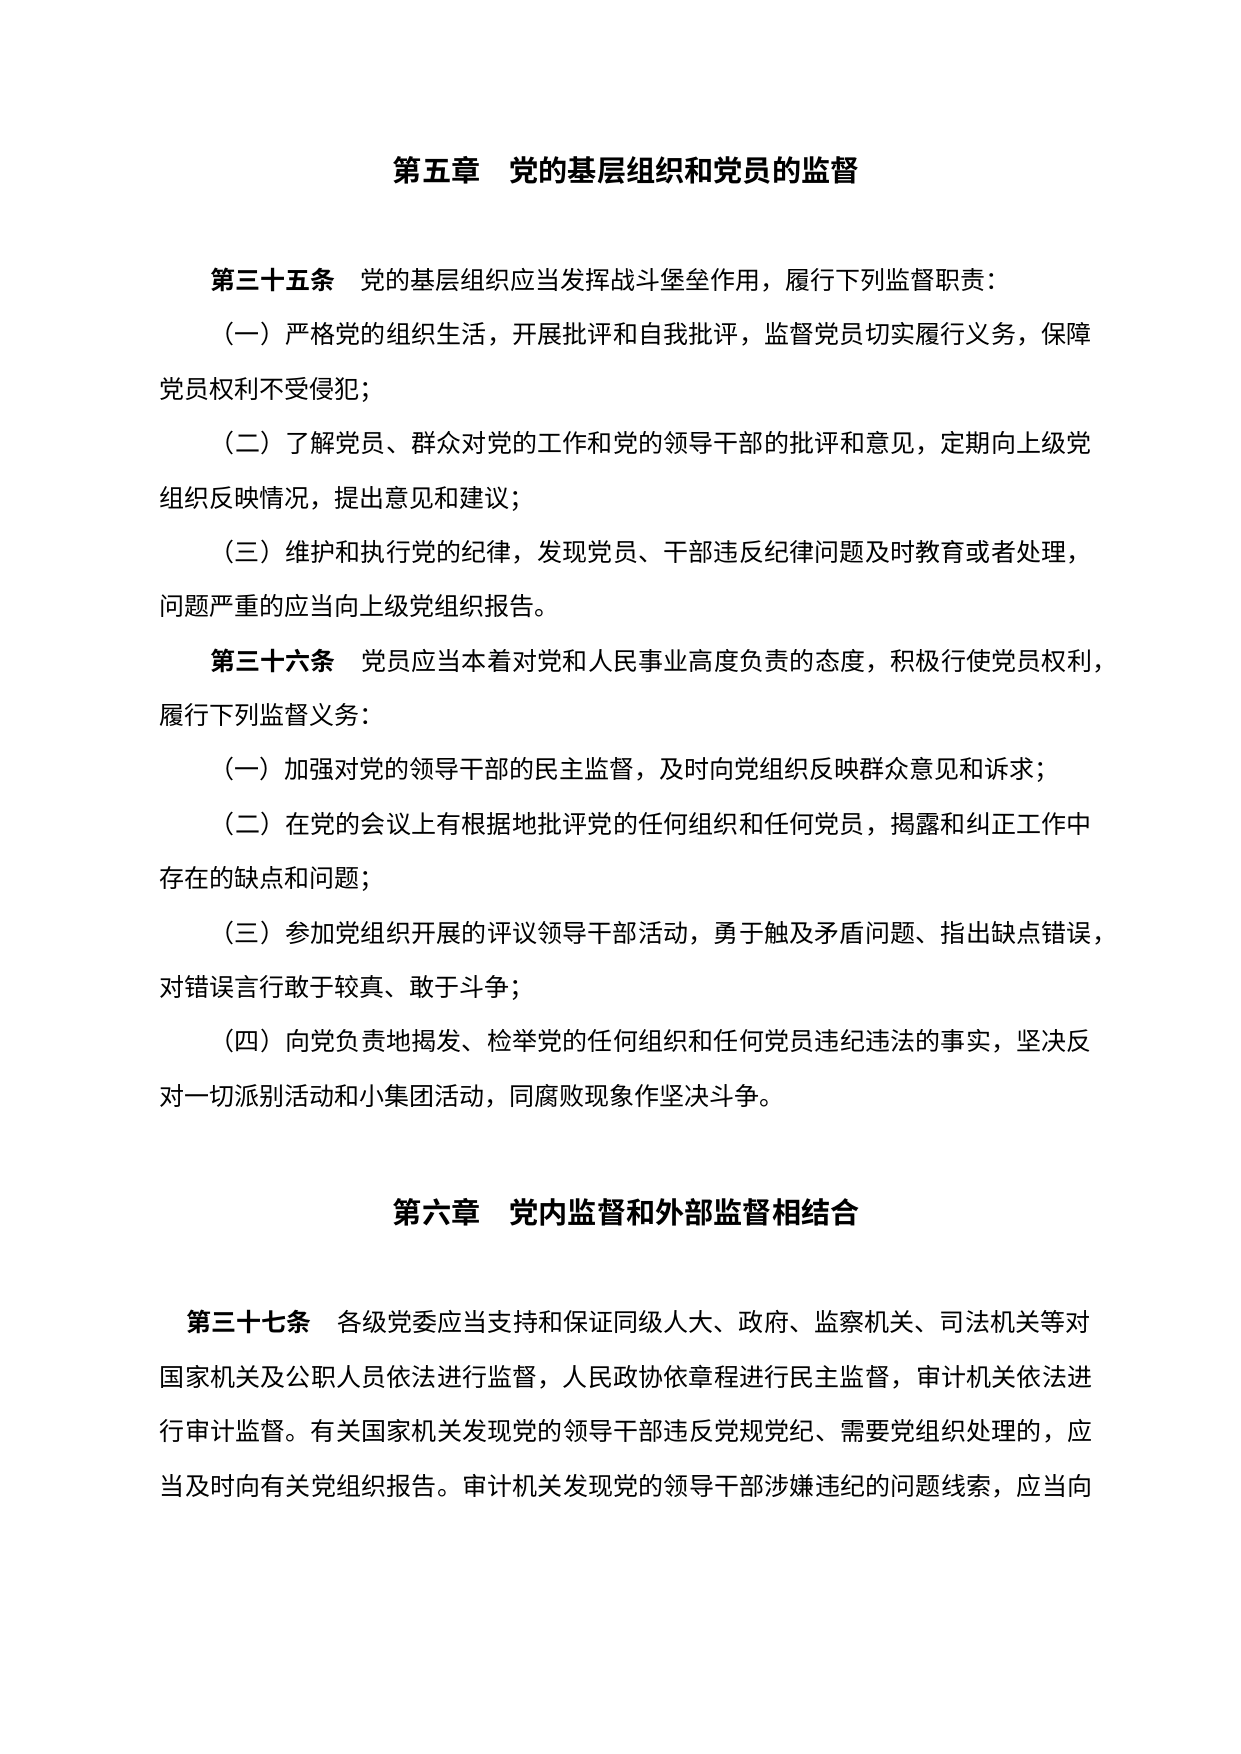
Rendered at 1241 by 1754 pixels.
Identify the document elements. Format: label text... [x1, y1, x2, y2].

text 第三十六条 党员应当本着对党和人民事业高度负责的态度，积极行使党员权利，履行下列监督义务： [159, 641, 1092, 732]
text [159, 1303, 1092, 1502]
text （三）参加党组织开展的评议领导干部活动，勇于触及矛盾问题、指出缺点错误，对错误言行敢于较真、敢于斗争； [159, 913, 1092, 1004]
text （三）维护和执行党的纪律，发现党员、干部违反纪律问题及时教育或者处理，问题严重的应当向上级党组织报告。 [159, 532, 1092, 623]
text （四）向党负责地揭发、检举党的任何组织和任何党员违纪违法的事实，坚决反对一切派别活动和小集团活动，同腐败现象作坚决斗争。 [159, 1022, 1092, 1112]
text （一）严格党的组织生活，开展批评和自我批评，监督党员切实履行义务，保障党员权利不受侵犯； [159, 315, 1092, 406]
text 第六章 党内监督和外部监督相结合 [159, 1190, 1092, 1232]
text 第五章 党的基层组织和党员的监督 [159, 148, 1092, 190]
text （一）加强对党的领导干部的民主监督，及时向党组织反映群众意见和诉求； [159, 750, 1092, 786]
text （二）在党的会议上有根据地批评党的任何组织和任何党员，揭露和纠正工作中存在的缺点和问题； [159, 804, 1092, 895]
text （二）了解党员、群众对党的工作和党的领导干部的批评和意见，定期向上级党组织反映情况，提出意见和建议； [159, 424, 1092, 514]
text 第三十五条 党的基层组织应当发挥战斗堡垒作用，履行下列监督职责： [159, 261, 1092, 297]
